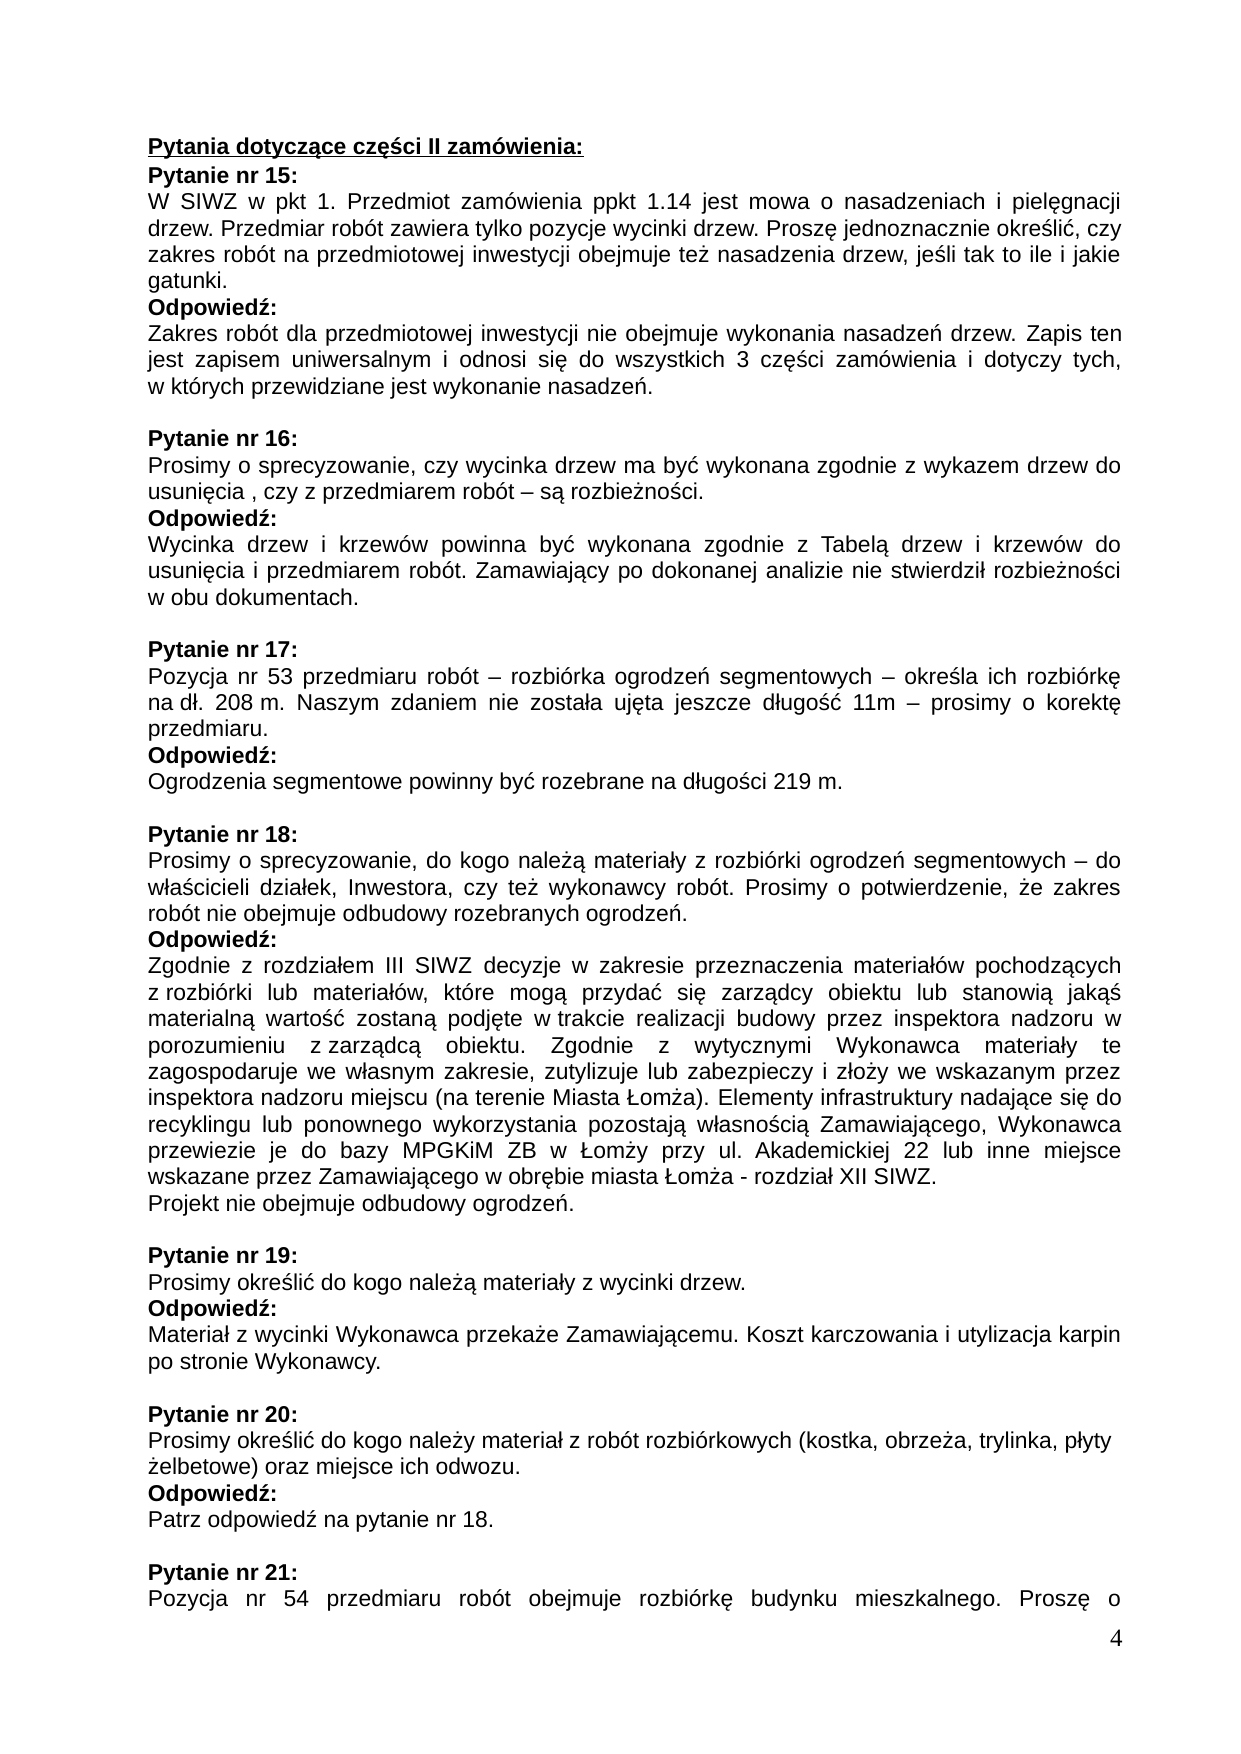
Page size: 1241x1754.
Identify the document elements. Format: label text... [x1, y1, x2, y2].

text Odpowiedź: [148, 742, 1122, 768]
text Pytanie nr 18: [148, 821, 1122, 847]
text Pytanie nr 15: [148, 162, 1122, 188]
text Pytania dotyczące części II zamówienia: [148, 133, 1122, 159]
text Pytanie nr 19: [148, 1242, 1122, 1269]
text żelbetowe) oraz miejsce ich odwozu. [148, 1453, 1122, 1479]
text Wycinka drzew i krzewów powinna być wykonana zgodnie z Tabelą drzew i krzewów do usunięcia i przedmiarem robót. Zamawiający po dokonanej analizie nie stwierdził rozbieżności w obu dokumentach. [148, 531, 1122, 610]
text W SIWZ w pkt 1. Przedmiot zamówienia ppkt 1.14 jest mowa o nasadzeniach i pielęgnacji drzew. Przedmiar robót zawiera tylko pozycje wycinki drzew. Proszę jednoznacznie określić, czy zakres robót na przedmiotowej inwestycji obejmuje też nasadzenia drzew, jeśli tak to ile i jakie gatunki. [148, 188, 1122, 294]
text Materiał z wycinki Wykonawca przekaże Zamawiającemu. Koszt karczowania i utylizacja karpin po stronie Wykonawcy. [148, 1321, 1122, 1374]
text Pytanie nr 17: [148, 636, 1122, 663]
text Pytanie nr 16: [148, 425, 1122, 452]
text Pytanie nr 20: [148, 1401, 1122, 1427]
text Pozycja nr 53 przedmiaru robót – rozbiórka ogrodzeń segmentowych – określa ich rozbiórkę na dł. 208 m. Naszym zdaniem nie została ujęta jeszcze długość 11m – prosimy o korektę przedmiaru. [148, 663, 1122, 742]
text Pytanie nr 21: [148, 1559, 1122, 1585]
text Prosimy o sprecyzowanie, do kogo należą materiały z rozbiórki ogrodzeń segmentowych – do właścicieli działek, Inwestora, czy też wykonawcy robót. Prosimy o potwierdzenie, że zakres robót nie obejmuje odbudowy rozebranych ogrodzeń. [148, 847, 1122, 926]
text Odpowiedź: [148, 504, 1122, 531]
text Projekt nie obejmuje odbudowy ogrodzeń. [148, 1190, 1122, 1216]
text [148, 1585, 1122, 1611]
text Ogrodzenia segmentowe powinny być rozebrane na długości 219 m. [148, 768, 1122, 794]
text Patrz odpowiedź na pytanie nr 18. [148, 1506, 1122, 1532]
text Odpowiedź: [148, 926, 1122, 952]
text Prosimy o sprecyzowanie, czy wycinka drzew ma być wykonana zgodnie z wykazem drzew do usunięcia , czy z przedmiarem robót – są rozbieżności. [148, 452, 1122, 504]
text Odpowiedź: [148, 1295, 1122, 1321]
text Prosimy określić do kogo należą materiały z wycinki drzew. [148, 1269, 1122, 1295]
text Zgodnie z rozdziałem III SIWZ decyzje w zakresie przeznaczenia materiałów pochodzących z rozbiórki lub materiałów, które mogą przydać się zarządcy obiektu lub stanowią jakąś materialną wartość zostaną podjęte w trakcie realizacji budowy przez inspektora nadzoru w porozumieniu z zarządcą obiektu. Zgodnie z wytycznymi Wykonawca materiały te zagospodaruje we własnym zakresie, zutylizuje lub zabezpieczy i złoży we wskazanym przez inspektora nadzoru miejscu (na terenie Miasta Łomża). Elementy infrastruktury nadające się do recyklingu lub ponownego wykorzystania pozostają własnością Zamawiającego, Wykonawca przewiezie je do bazy MPGKiM ZB w Łomży przy ul. Akademickiej 22 lub inne miejsce wskazane przez Zamawiającego w obrębie miasta Łomża - rozdział XII SIWZ. [148, 952, 1122, 1190]
text Odpowiedź: [148, 1479, 1122, 1506]
text Odpowiedź: [148, 294, 1122, 320]
text Zakres robót dla przedmiotowej inwestycji nie obejmuje wykonania nasadzeń drzew. Zapis ten jest zapisem uniwersalnym i odnosi się do wszystkich 3 części zamówienia i dotyczy tych, w których przewidziane jest wykonanie nasadzeń. [148, 320, 1122, 399]
text Prosimy określić do kogo należy materiał z robót rozbiórkowych (kostka, obrzeża, trylinka, płyty [148, 1427, 1122, 1453]
